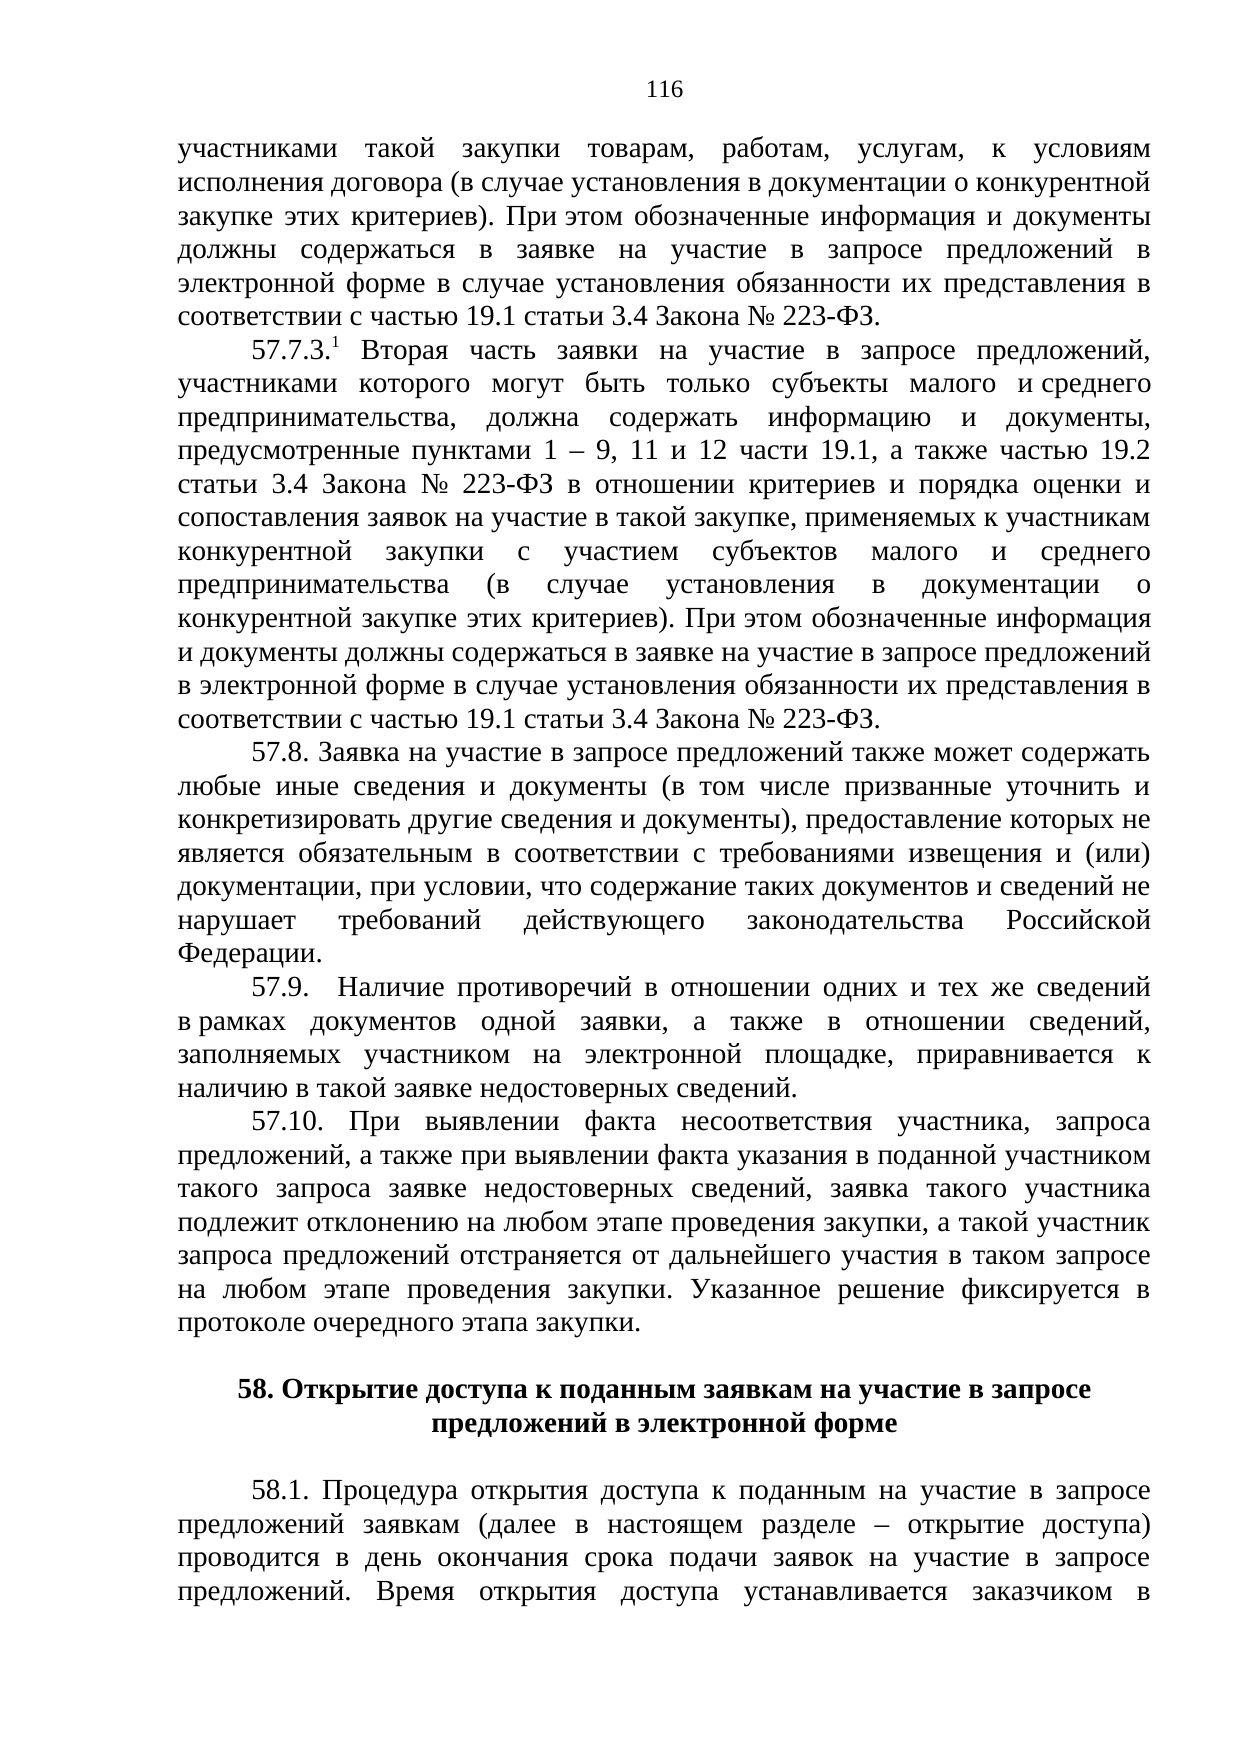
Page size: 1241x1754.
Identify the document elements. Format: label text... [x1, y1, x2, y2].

text 57.10. При выявлении факта несоответствия участника, запроса предложений, а также при выявлении факта указания в поданной участником такого запроса заявке недостоверных сведений, заявка такого участника подлежит отклонению на любом этапе проведения закупки, а такой участник запроса предложений отстраняется от дальнейшего участия в таком запросе на любом этапе проведения закупки. Указанное решение фиксируется в протоколе очередного этапа закупки. [177, 1103, 1152, 1338]
text 58. Открытие доступа к поданным заявкам на участие в запросе предложений в электронной форме [177, 1372, 1152, 1439]
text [177, 131, 1152, 332]
text 57.8. Заявка на участие в запросе предложений также может содержать любые иные сведения и документы (в том числе призванные уточнить и конкретизировать другие сведения и документы), предоставление которых не является обязательным в соответствии с требованиями извещения и (или) документации, при условии, что содержание таких документов и сведений не нарушает требований действующего законодательства Российской Федерации. [177, 734, 1152, 969]
text 57.9. Наличие противоречий в отношении одних и тех же сведений в рамках документов одной заявки, а также в отношении сведений, заполняемых участником на электронной площадке, приравнивается к наличию в такой заявке недостоверных сведений. [177, 969, 1152, 1103]
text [177, 1472, 1152, 1606]
text 57.7.3.1 Вторая часть заявки на участие в запросе предложений, участниками которого могут быть только субъекты малого и среднего предпринимательства, должна содержать информацию и документы, предусмотренные пунктами 1 – 9, 11 и 12 части 19.1, а также частью 19.2 статьи 3.4 Закона № 223-ФЗ в отношении критериев и порядка оценки и сопоставления заявок на участие в такой закупке, применяемых к участникам конкурентной закупки с участием субъектов малого и среднего предпринимательства (в случае установления в документации о конкурентной закупке этих критериев). При этом обозначенные информация и документы должны содержаться в заявке на участие в запросе предложений в электронной форме в случае установления обязанности их представления в соответствии с частью 19.1 статьи 3.4 Закона № 223-ФЗ. [177, 332, 1152, 734]
